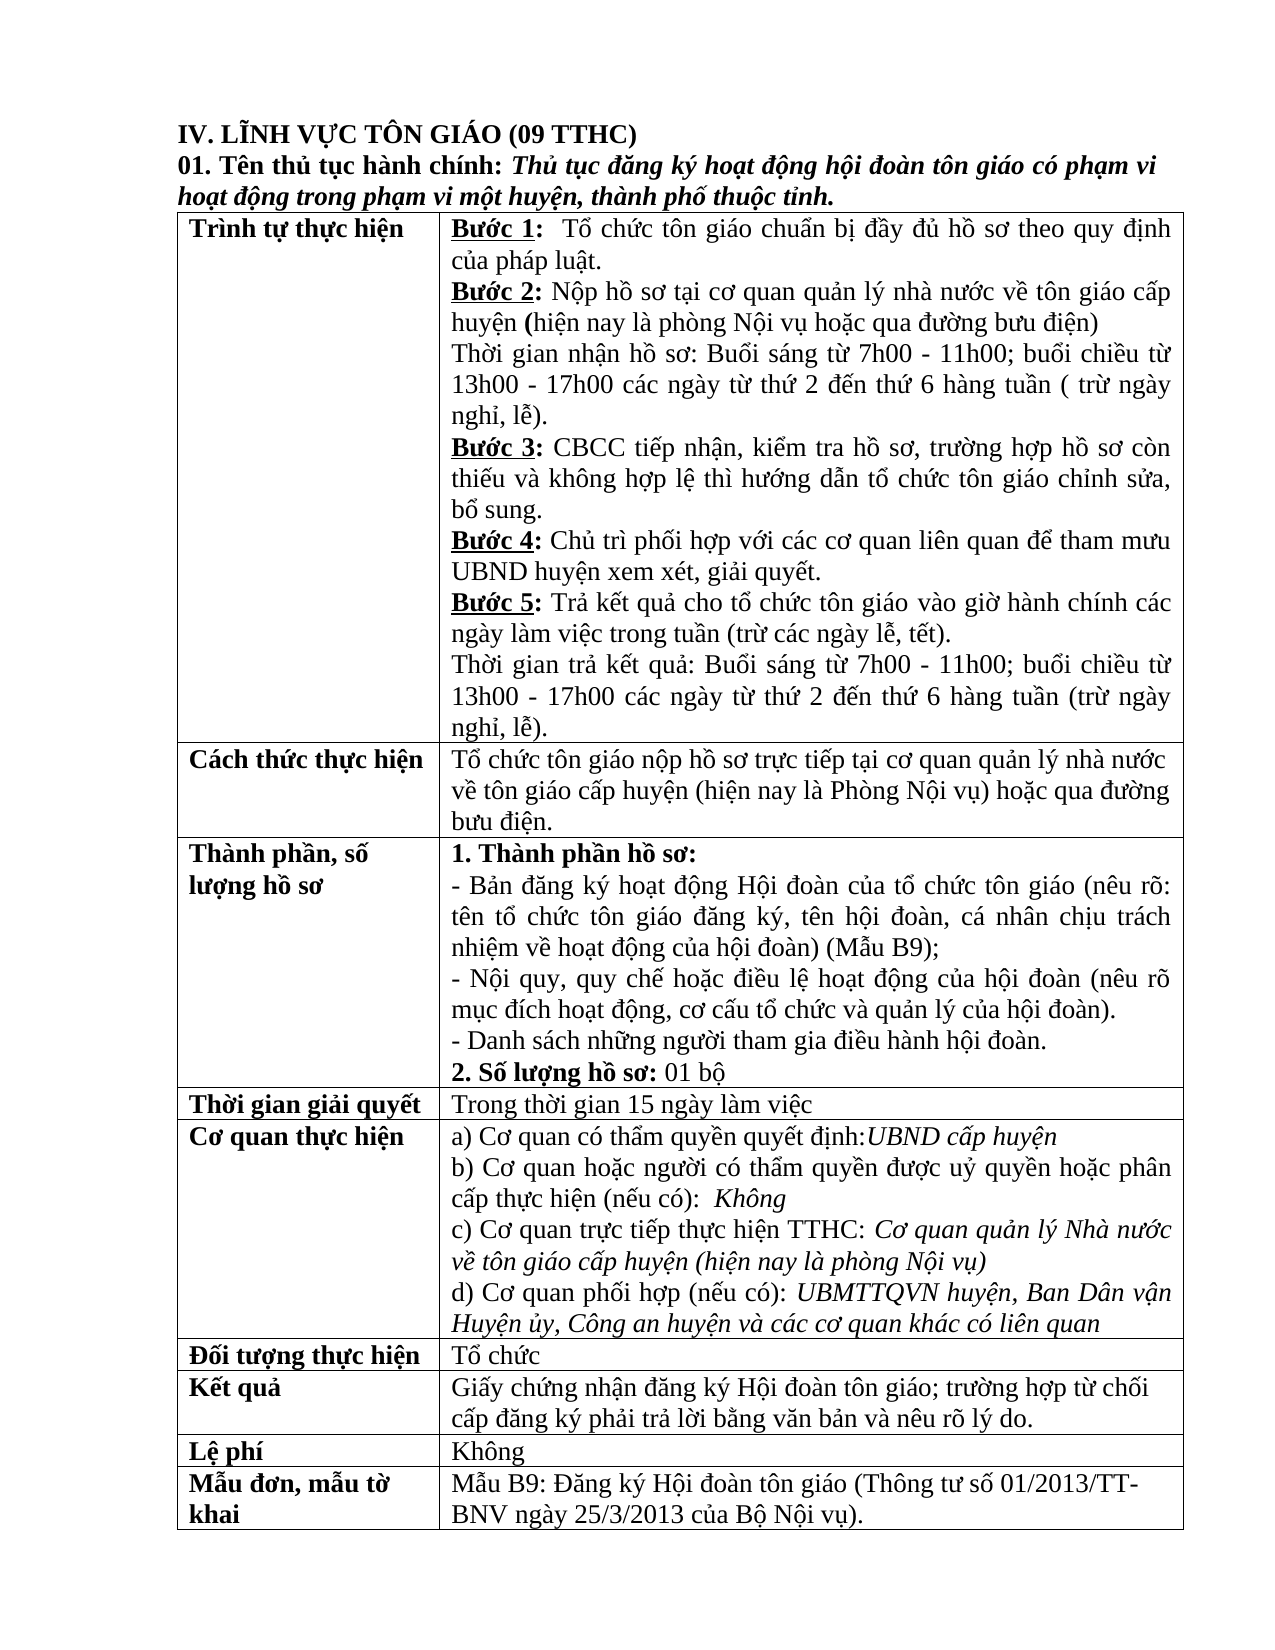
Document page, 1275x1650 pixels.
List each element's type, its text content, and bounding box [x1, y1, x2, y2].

table_cell Giấy chứng nhận đăng ký Hội đoàn tôn giáo; trường hợp từ chối cấp đăng ký phải trả lời bằng văn bản và nêu rõ lý do. [440, 1371, 1183, 1433]
table_cell Tổ chức [440, 1339, 1183, 1370]
table_cell Mẫu đơn, mẫu tờ khai [178, 1467, 439, 1529]
table_cell a) Cơ quan có thẩm quyền quyết định:UBND cấp huyện b) Cơ quan hoặc người có thẩm quyền được uỷ quyền hoặc phân cấp thực hiện (nếu có): Không c) Cơ quan trực tiếp thực hiện TTHC: Cơ quan quản lý Nhà nước về tôn giáo cấp huyện (hiện nay là phòng Nội vụ) d) Cơ quan phối hợp (nếu có): UBMTTQVN huyện, Ban Dân vận Huyện ủy, Công an huyện và các cơ quan khác có liên quan [440, 1120, 1183, 1338]
table_cell Kết quả [178, 1371, 439, 1433]
text IV. LĨNH VỰC TÔN GIÁO (09 TTHC) [177, 118, 1157, 149]
table_cell Không [440, 1435, 1183, 1466]
table_cell Cơ quan thực hiện [178, 1120, 439, 1338]
table_header Trình tự thực hiện [178, 213, 439, 742]
table_cell Cách thức thực hiện [178, 743, 439, 837]
table_cell Tổ chức tôn giáo nộp hồ sơ trực tiếp tại cơ quan quản lý nhà nước về tôn giáo cấp huyện (hiện nay là Phòng Nội vụ) hoặc qua đường bưu điện. [440, 743, 1183, 837]
table_header Bước 1: Tổ chức tôn giáo chuẩn bị đầy đủ hồ sơ theo quy định của pháp luật. Bước 2: Nộp hồ sơ tại cơ quan quản lý nhà nước về tôn giáo cấp huyện (hiện nay là phòng Nội vụ hoặc qua đường bưu điện) Thời gian nhận hồ sơ: Buổi sáng từ 7h00 - 11h00; buổi chiều từ 13h00 - 17h00 các ngày từ thứ 2 đến thứ 6 hàng tuần ( trừ ngày nghỉ, lễ). Bước 3: CBCC tiếp nhận, kiểm tra hồ sơ, trường hợp hồ sơ còn thiếu và không hợp lệ thì hướng dẫn tổ chức tôn giáo chỉnh sửa, bổ sung. Bước 4: Chủ trì phối hợp với các cơ quan liên quan để tham mưu UBND huyện xem xét, giải quyết. Bước 5: Trả kết quả cho tổ chức tôn giáo vào giờ hành chính các ngày làm việc trong tuần (trừ các ngày lễ, tết). Thời gian trả kết quả: Buổi sáng từ 7h00 - 11h00; buổi chiều từ 13h00 - 17h00 các ngày từ thứ 2 đến thứ 6 hàng tuần (trừ ngày nghỉ, lễ). [440, 213, 1183, 742]
table_cell Lệ phí [178, 1435, 439, 1466]
table_cell 1. Thành phần hồ sơ: - Bản đăng ký hoạt động Hội đoàn của tổ chức tôn giáo (nêu rõ: tên tổ chức tôn giáo đăng ký, tên hội đoàn, cá nhân chịu trách nhiệm về hoạt động của hội đoàn) (Mẫu B9); - Nội quy, quy chế hoặc điều lệ hoạt động của hội đoàn (nêu rõ mục đích hoạt động, cơ cấu tổ chức và quản lý của hội đoàn). - Danh sách những người tham gia điều hành hội đoàn. 2. Số lượng hồ sơ: 01 bộ [440, 838, 1183, 1087]
table_cell Đối tượng thực hiện [178, 1339, 439, 1370]
table_cell Trong thời gian 15 ngày làm việc [440, 1088, 1183, 1119]
table_cell Thời gian giải quyết [178, 1088, 439, 1119]
text 01. Tên thủ tục hành chính: Thủ tục đăng ký hoạt động hội đoàn tôn giáo có phạm vi hoạt động trong phạm vi một huyện, thành phố thuộc tỉnh. [177, 149, 1157, 212]
table_cell Mẫu B9: Đăng ký Hội đoàn tôn giáo (Thông tư số 01/2013/TT-BNV ngày 25/3/2013 của Bộ Nội vụ). [440, 1467, 1183, 1529]
table_cell Thành phần, số lượng hồ sơ [178, 838, 439, 1087]
